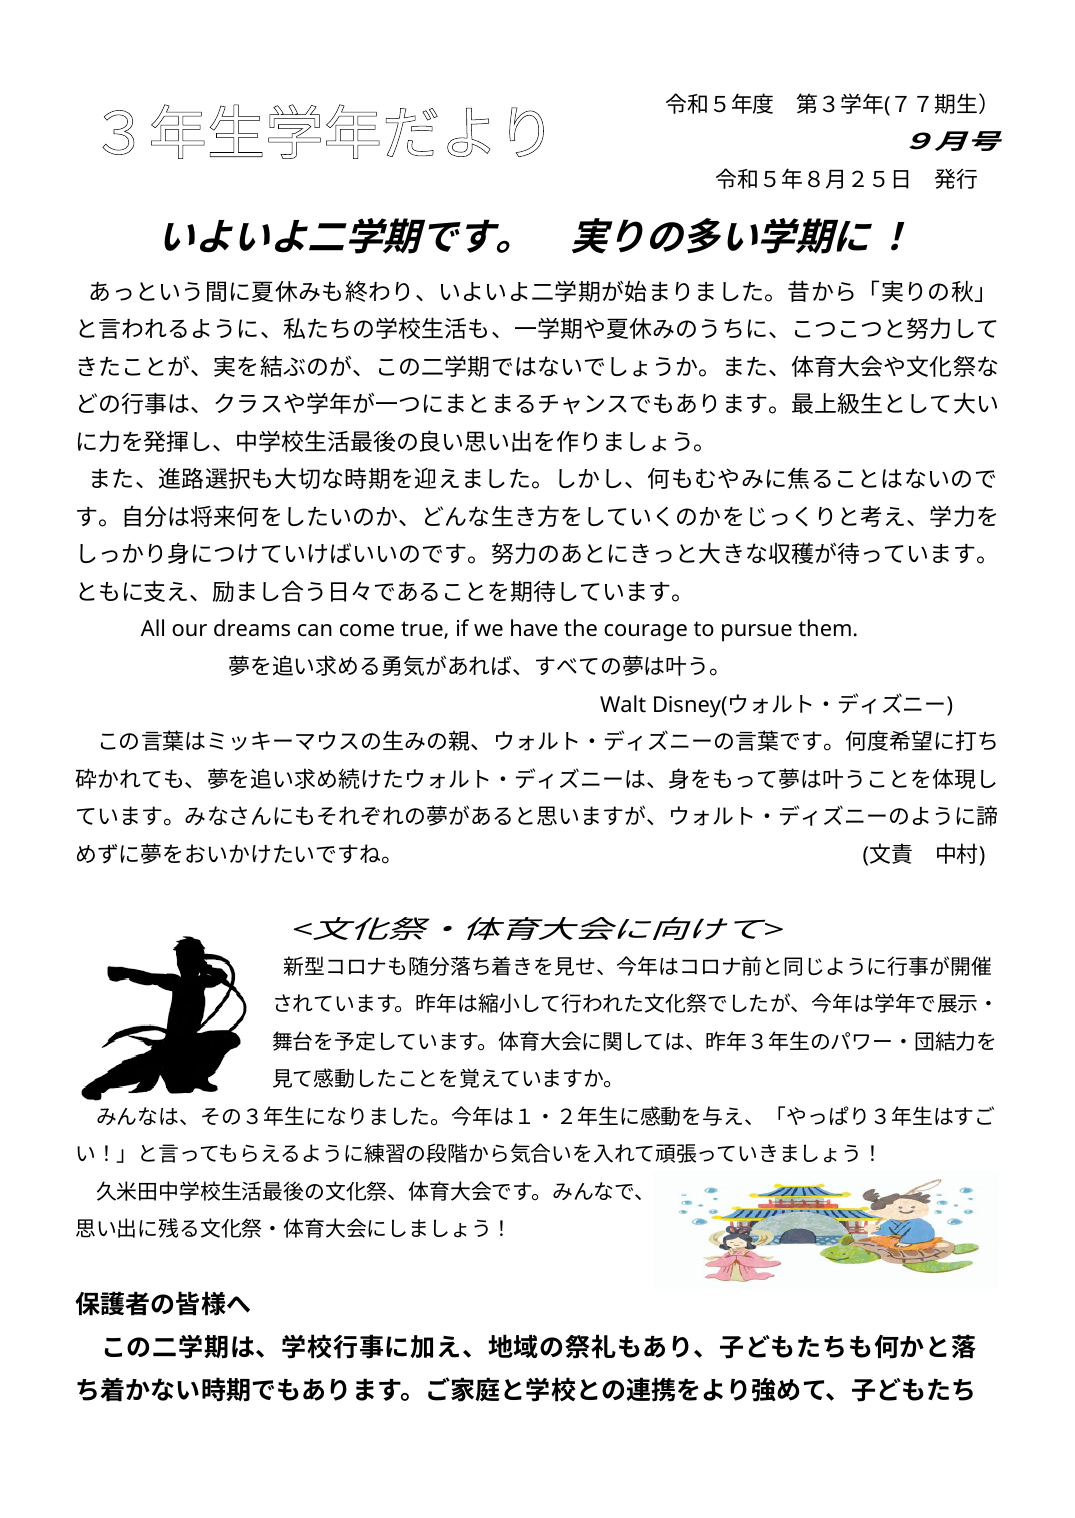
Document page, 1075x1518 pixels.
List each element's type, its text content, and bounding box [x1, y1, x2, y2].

text <文化祭・体育大会に向けて> [75, 909, 1000, 946]
picture [52, 918, 272, 1119]
text この言葉はミッキーマウスの生みの親、ウォルト・ディズニーの言葉です。何度希望に打ち砕かれても、夢を追い求め続けたウォルト・ディズニーは、身をもって夢は叶うことを体現しています。みなさんにもそれぞれの夢があると思いますが、ウォルト・ディズニーのように諦めずに夢をおいかけたいですね。 (文責 中村) [75, 721, 1000, 871]
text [75, 1327, 978, 1407]
text Walt Disney(ウォルト・ディズニー) [75, 684, 1000, 721]
text 思い出に残る文化祭・体育大会にしましょう！ [75, 1209, 653, 1246]
text 令和５年８月２５日 発行 [75, 159, 978, 196]
text ９月号 [75, 121, 178, 159]
text 令和５年度 第３学年(７７期生） [75, 84, 1000, 121]
picture [653, 1170, 999, 1289]
text また、進路選択も大切な時期を迎えました。しかし、何もむやみに焦ることはないのです。自分は将来何をしたいのか、どんな生き方をしていくのかをじっくりと考え、学力をしっかり身につけていけばいいのです。努力のあとにきっと大きな収穫が待っています。ともに支え、励まし合う日々であることを期待しています。 [75, 459, 1000, 609]
text 新型コロナも随分落ち着きを見せ、今年はコロナ前と同じように行事が開催 [75, 946, 1000, 984]
text みんなは、その３年生になりました。今年は１・２年生に感動を与え、「やっぱり３年生はすごい！」と言ってもらえるように練習の段階から気合いを入れて頑張っていきましょう！ [75, 1096, 1000, 1171]
text あっという間に夏休みも終わり、いよいよ二学期が始まりました。昔から「実りの秋」と言われるように、私たちの学校生活も、一学期や夏休みのうちに、こつこつと努力してきたことが、実を結ぶのが、この二学期ではないでしょうか。また、体育大会や文化祭などの行事は、クラスや学年が一つにまとまるチャンスでもあります。最上級生として大いに力を発揮し、中学校生活最後の良い思い出を作りましょう。 [75, 271, 1000, 459]
text ９月号 [359, 121, 1000, 159]
text All our dreams can come true, if we have the courage to pursue them. [75, 609, 1000, 646]
text 久米田中学校生活最後の文化祭、体育大会です。みんなで、 [75, 1171, 653, 1209]
text されています。昨年は縮小して行われた文化祭でしたが、今年は学年で展示・舞台を予定しています。体育大会に関しては、昨年３年生のパワー・団結力を見て感動したことを覚えていますか。 [272, 984, 1000, 1096]
text 夢を追い求める勇気があれば、すべての夢は叶う。 [75, 646, 1000, 684]
text ９月号 [184, 121, 353, 159]
text 保護者の皆様へ [75, 1284, 1000, 1321]
text いよいよ二学期です。 実りの多い学期に ！ [75, 196, 1000, 271]
